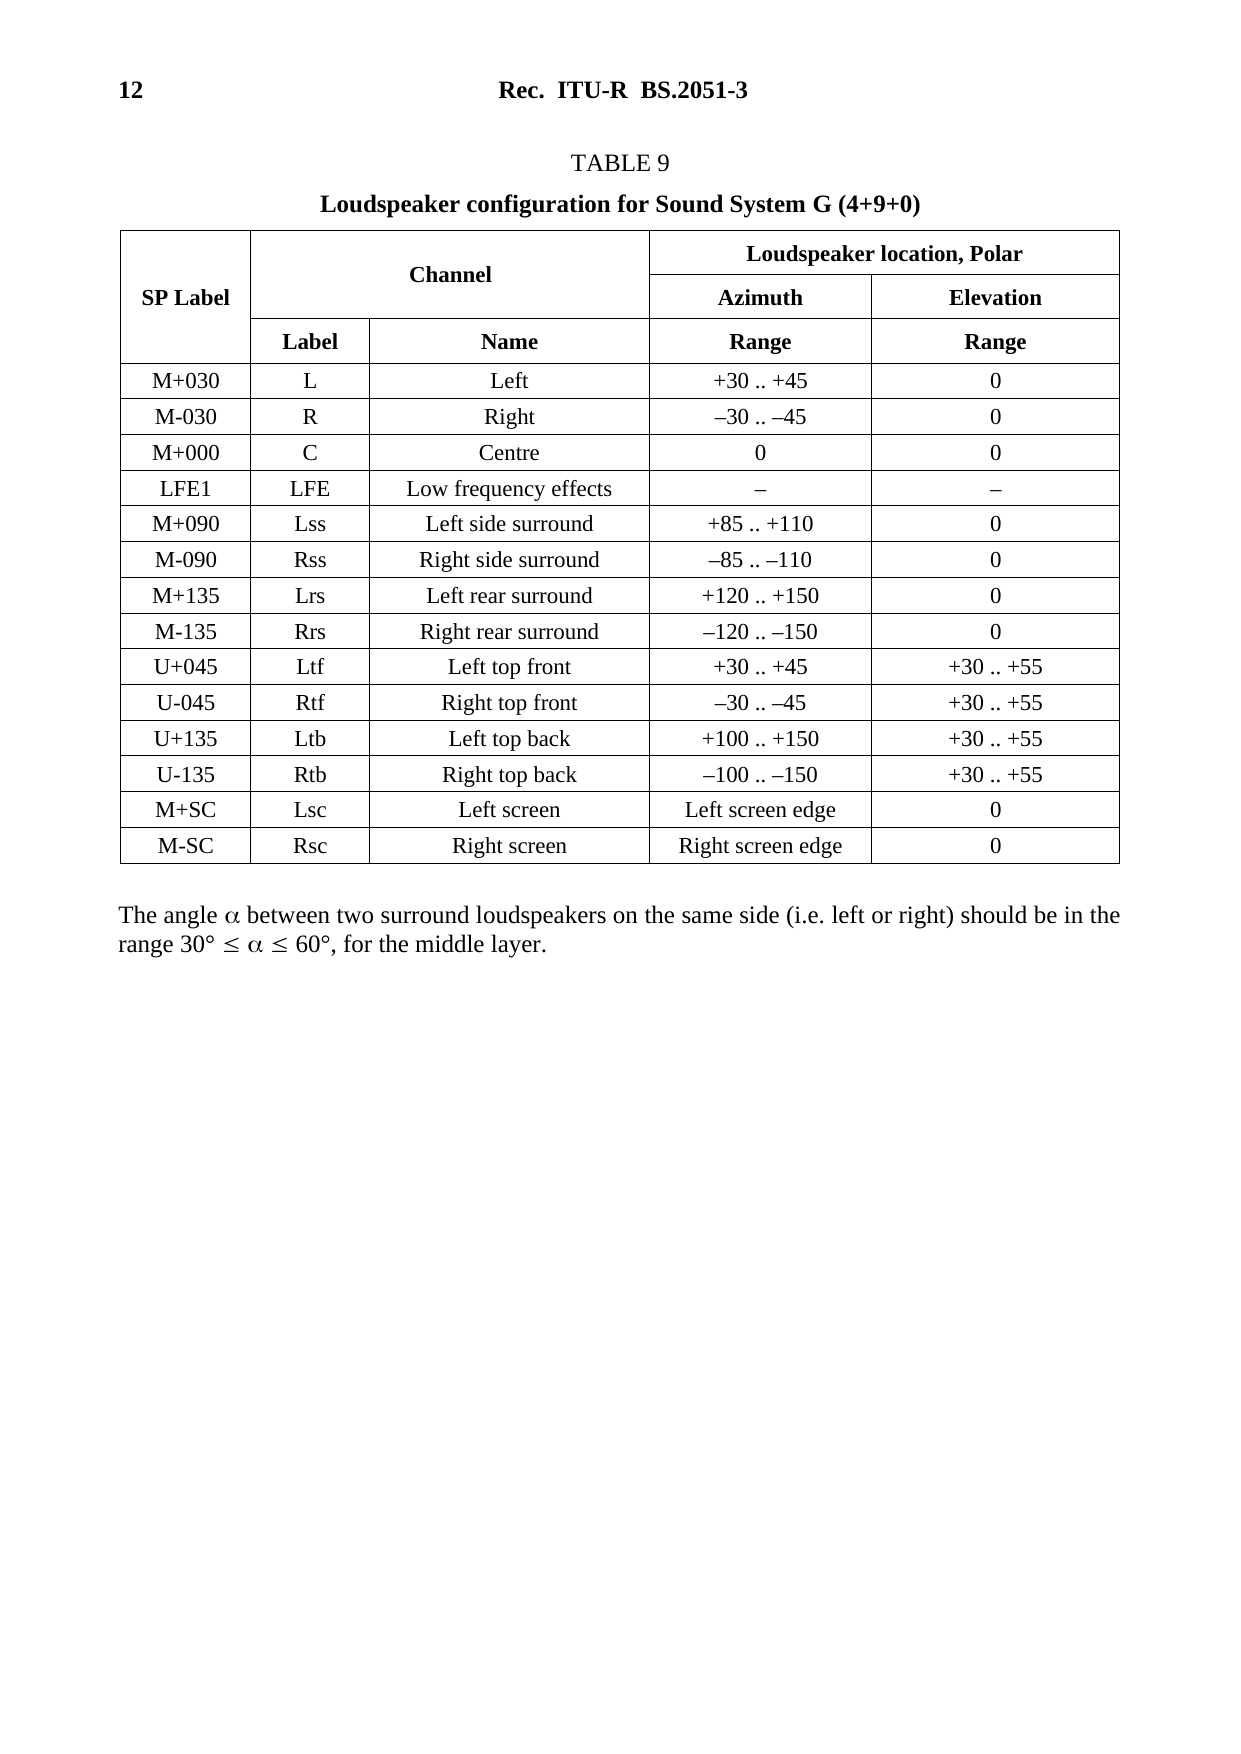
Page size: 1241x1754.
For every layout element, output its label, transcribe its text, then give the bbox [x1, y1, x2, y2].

table_header SP Label [121, 231, 250, 362]
table_cell +30 .. +55 [872, 685, 1119, 720]
table_cell M+135 [121, 578, 250, 612]
table_cell Right [370, 399, 649, 434]
table_cell –85 .. –110 [650, 542, 871, 577]
table_cell M-135 [121, 614, 250, 648]
table_cell M+SC [121, 792, 250, 827]
table_cell Rsc [251, 828, 369, 863]
table_cell Right screen edge [650, 828, 871, 863]
table_cell R [251, 399, 369, 434]
table_cell – [650, 471, 871, 505]
table_cell 0 [872, 435, 1119, 469]
table_cell +100 .. +150 [650, 721, 871, 755]
table_cell U+135 [121, 721, 250, 755]
table_cell Range [872, 319, 1119, 362]
table_cell Centre [370, 435, 649, 469]
table_cell Rrs [251, 614, 369, 648]
table_cell 0 [872, 614, 1119, 648]
table_cell M+000 [121, 435, 250, 469]
table_cell +30 .. +55 [872, 649, 1119, 684]
table_cell Right top back [370, 756, 649, 791]
table_cell Rss [251, 542, 369, 577]
table_cell 0 [872, 364, 1119, 398]
table_cell – [872, 471, 1119, 505]
table_cell +30 .. +55 [872, 721, 1119, 755]
table_cell M+030 [121, 364, 250, 398]
table_cell Right side surround [370, 542, 649, 577]
table_cell –30 .. –45 [650, 399, 871, 434]
table_cell Elevation [872, 275, 1119, 318]
table_cell –30 .. –45 [650, 685, 871, 720]
table_cell 0 [872, 578, 1119, 612]
table_cell Left side surround [370, 506, 649, 541]
table_cell –120 .. –150 [650, 614, 871, 648]
table_cell U+045 [121, 649, 250, 684]
table_cell +30 .. +55 [872, 756, 1119, 791]
table_cell Right rear surround [370, 614, 649, 648]
table_cell 0 [872, 399, 1119, 434]
table_cell 0 [872, 828, 1119, 863]
table_cell 0 [872, 506, 1119, 541]
table_cell +30 .. +45 [650, 364, 871, 398]
table_cell U-135 [121, 756, 250, 791]
table_cell LFE [251, 471, 369, 505]
table_cell Left [370, 364, 649, 398]
table_cell Range [650, 319, 871, 362]
table_header Loudspeaker location, Polar [650, 231, 1119, 274]
table_header Channel [251, 231, 649, 318]
table_cell Lsc [251, 792, 369, 827]
table_cell Left top front [370, 649, 649, 684]
table_cell Lrs [251, 578, 369, 612]
table_cell Left top back [370, 721, 649, 755]
table_cell Rtf [251, 685, 369, 720]
table_cell Azimuth [650, 275, 871, 318]
table_cell M-090 [121, 542, 250, 577]
table_cell 0 [872, 792, 1119, 827]
table_cell –100 .. –150 [650, 756, 871, 791]
table_cell Right top front [370, 685, 649, 720]
table_cell Right screen [370, 828, 649, 863]
table_cell 0 [650, 435, 871, 469]
table_cell Left rear surround [370, 578, 649, 612]
text TABLE 9 [118, 148, 1122, 176]
table_cell Label [251, 319, 369, 362]
table_cell 0 [872, 542, 1119, 577]
table_cell Low frequency effects [370, 471, 649, 505]
table_cell Name [370, 319, 649, 362]
table_cell Lss [251, 506, 369, 541]
table_cell +85 .. +110 [650, 506, 871, 541]
table_cell U-045 [121, 685, 250, 720]
table_cell M-SC [121, 828, 250, 863]
table_cell L [251, 364, 369, 398]
table_cell Rtb [251, 756, 369, 791]
table_cell C [251, 435, 369, 469]
table_cell Left screen edge [650, 792, 871, 827]
table_cell M+090 [121, 506, 250, 541]
table_cell Ltf [251, 649, 369, 684]
table_cell +120 .. +150 [650, 578, 871, 612]
title Loudspeaker configuration for Sound System G (4+9+0) [118, 189, 1122, 218]
table_cell Ltb [251, 721, 369, 755]
table_cell +30 .. +45 [650, 649, 871, 684]
table_cell M-030 [121, 399, 250, 434]
text The angle between two surround loudspeakers on the same side (i.e. left or right) should be in the range 30° 60°, for the middle layer. [118, 900, 1122, 958]
table_cell LFE1 [121, 471, 250, 505]
table_cell Left screen [370, 792, 649, 827]
